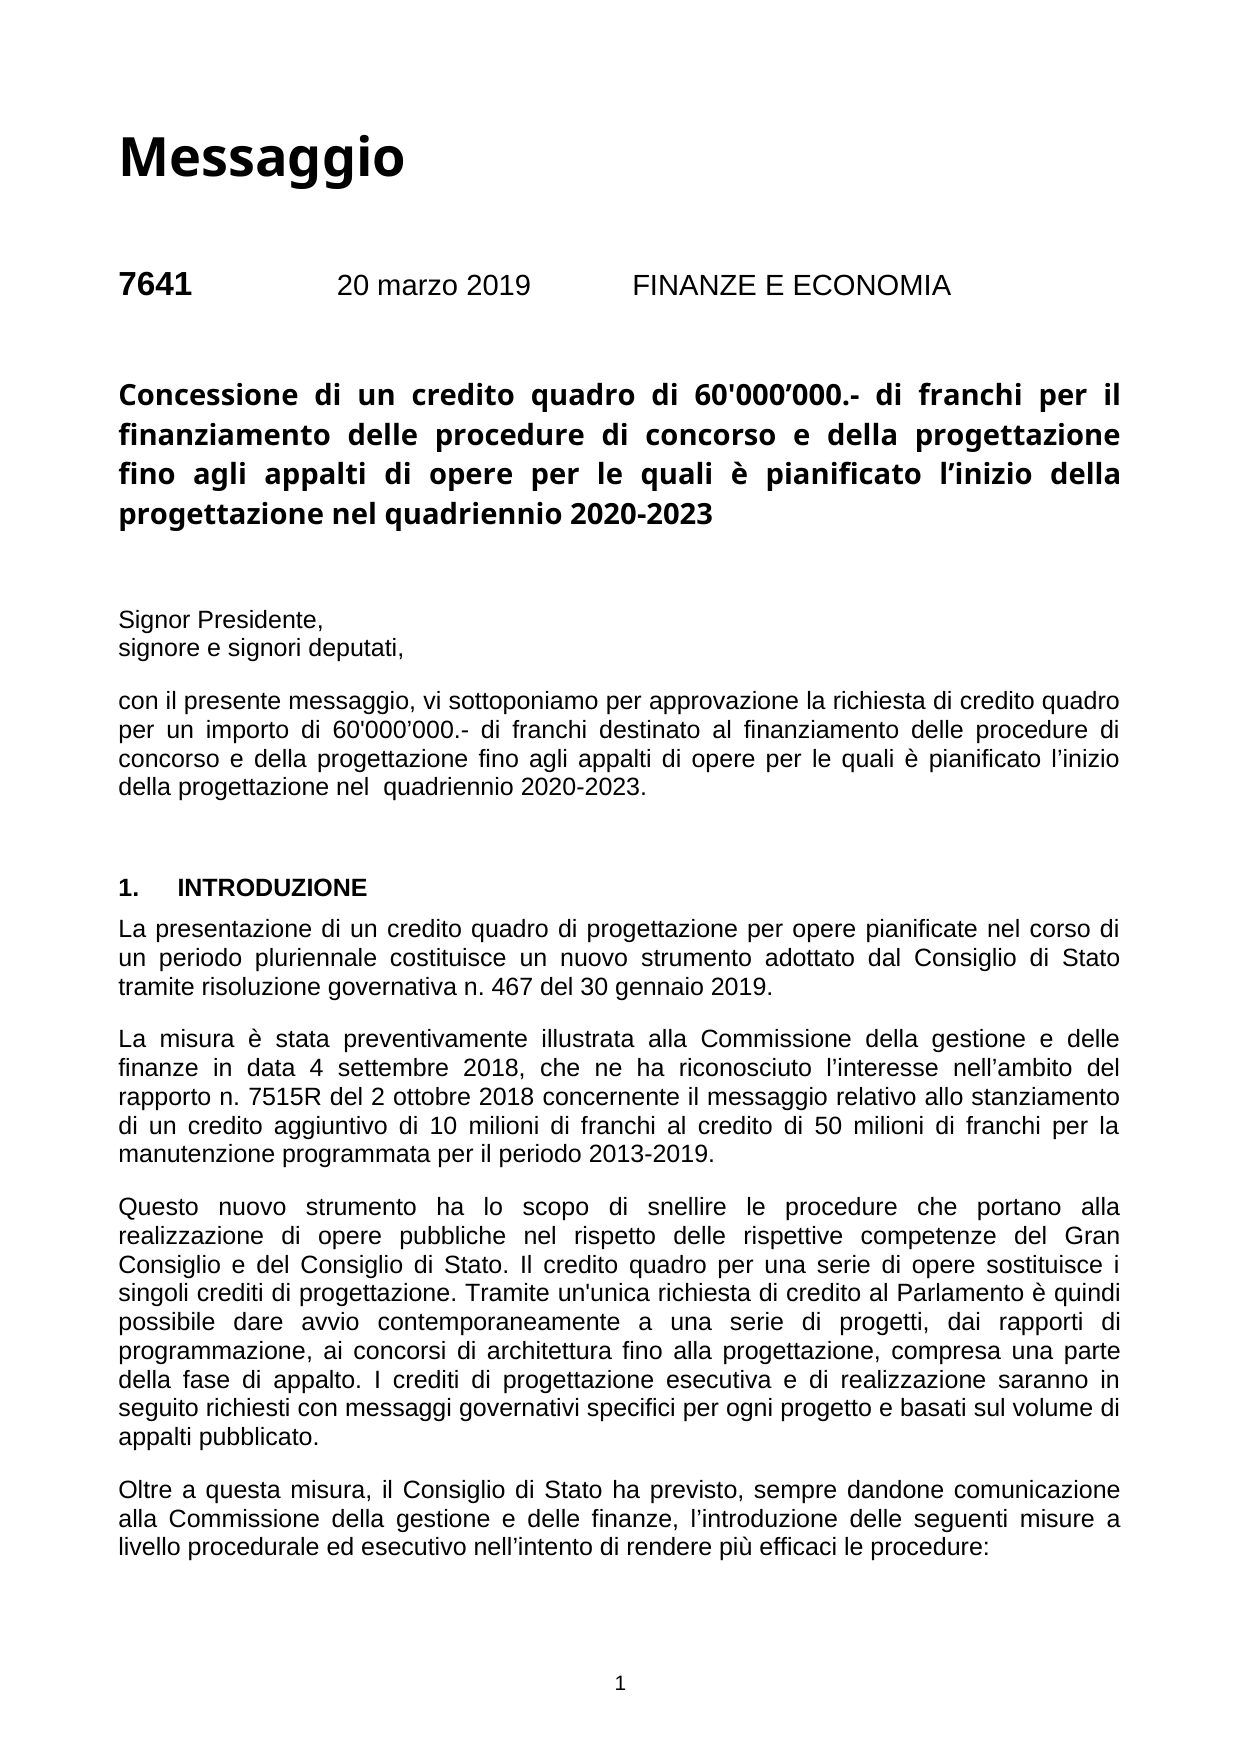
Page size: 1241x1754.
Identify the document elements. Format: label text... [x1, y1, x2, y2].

text Questo nuovo strumento ha lo scopo di snellire le procedure che portano alla realizzazione di opere pubbliche nel rispetto delle rispettive competenze del Gran Consiglio e del Consiglio di Stato. Il credito quadro per una serie di opere sostituisce i singoli crediti di progettazione. Tramite un'unica richiesta di credito al Parlamento è quindi possibile dare avvio contemporaneamente a una serie di progetti, dai rapporti di programmazione, ai concorsi di architettura fino alla progettazione, compresa una parte della fase di appalto. I crediti di progettazione esecutiva e di realizzazione saranno in seguito richiesti con messaggi governativi specifici per ogni progetto e basati sul volume di appalti pubblicato. [118, 1192, 1122, 1451]
text Oltre a questa misura, il Consiglio di Stato ha previsto, sempre dandone comunicazione alla Commissione della gestione e delle finanze, l’introduzione delle seguenti misure a livello procedurale ed esecutivo nell’intento di rendere più efficaci le procedure: [118, 1475, 1122, 1561]
text La presentazione di un credito quadro di progettazione per opere pianificate nel corso di un periodo pluriennale costituisce un nuovo strumento adottato dal Consiglio di Stato tramite risoluzione governativa n. 467 del 30 gennaio 2019. [118, 914, 1122, 1001]
text La misura è stata preventivamente illustrata alla Commissione della gestione e delle finanze in data 4 settembre 2018, che ne ha riconosciuto l’interesse nell’ambito del rapporto n. 7515R del 2 ottobre 2018 concernente il messaggio relativo allo stanziamento di un credito aggiuntivo di 10 milioni di franchi al credito di 50 milioni di franchi per la manutenzione programmata per il periodo 2013-2019. [118, 1024, 1122, 1168]
text 7641 20 marzo 2019 FINANZE E ECONOMIA [118, 264, 1122, 302]
text Concessione di un credito quadro di 60'000’000.- di franchi per il finanziamento delle procedure di concorso e della progettazione fino agli appalti di opere per le quali è pianificato l’inizio della progettazione nel quadriennio 2020-2023 [118, 374, 1122, 533]
text Signor Presidente, [118, 605, 1122, 633]
text signore e signori deputati, [118, 633, 1122, 662]
text con il presente messaggio, vi sottoponiamo per approvazione la richiesta di credito quadro per un importo di 60'000’000.- di franchi destinato al finanziamento delle procedure di concorso e della progettazione fino agli appalti di opere per le quali è pianificato l’inizio della progettazione nel quadriennio 2020-2023. [118, 686, 1122, 801]
subtitle 1. INTRODUZIONE [118, 873, 1122, 902]
text Messaggio [118, 118, 1122, 192]
